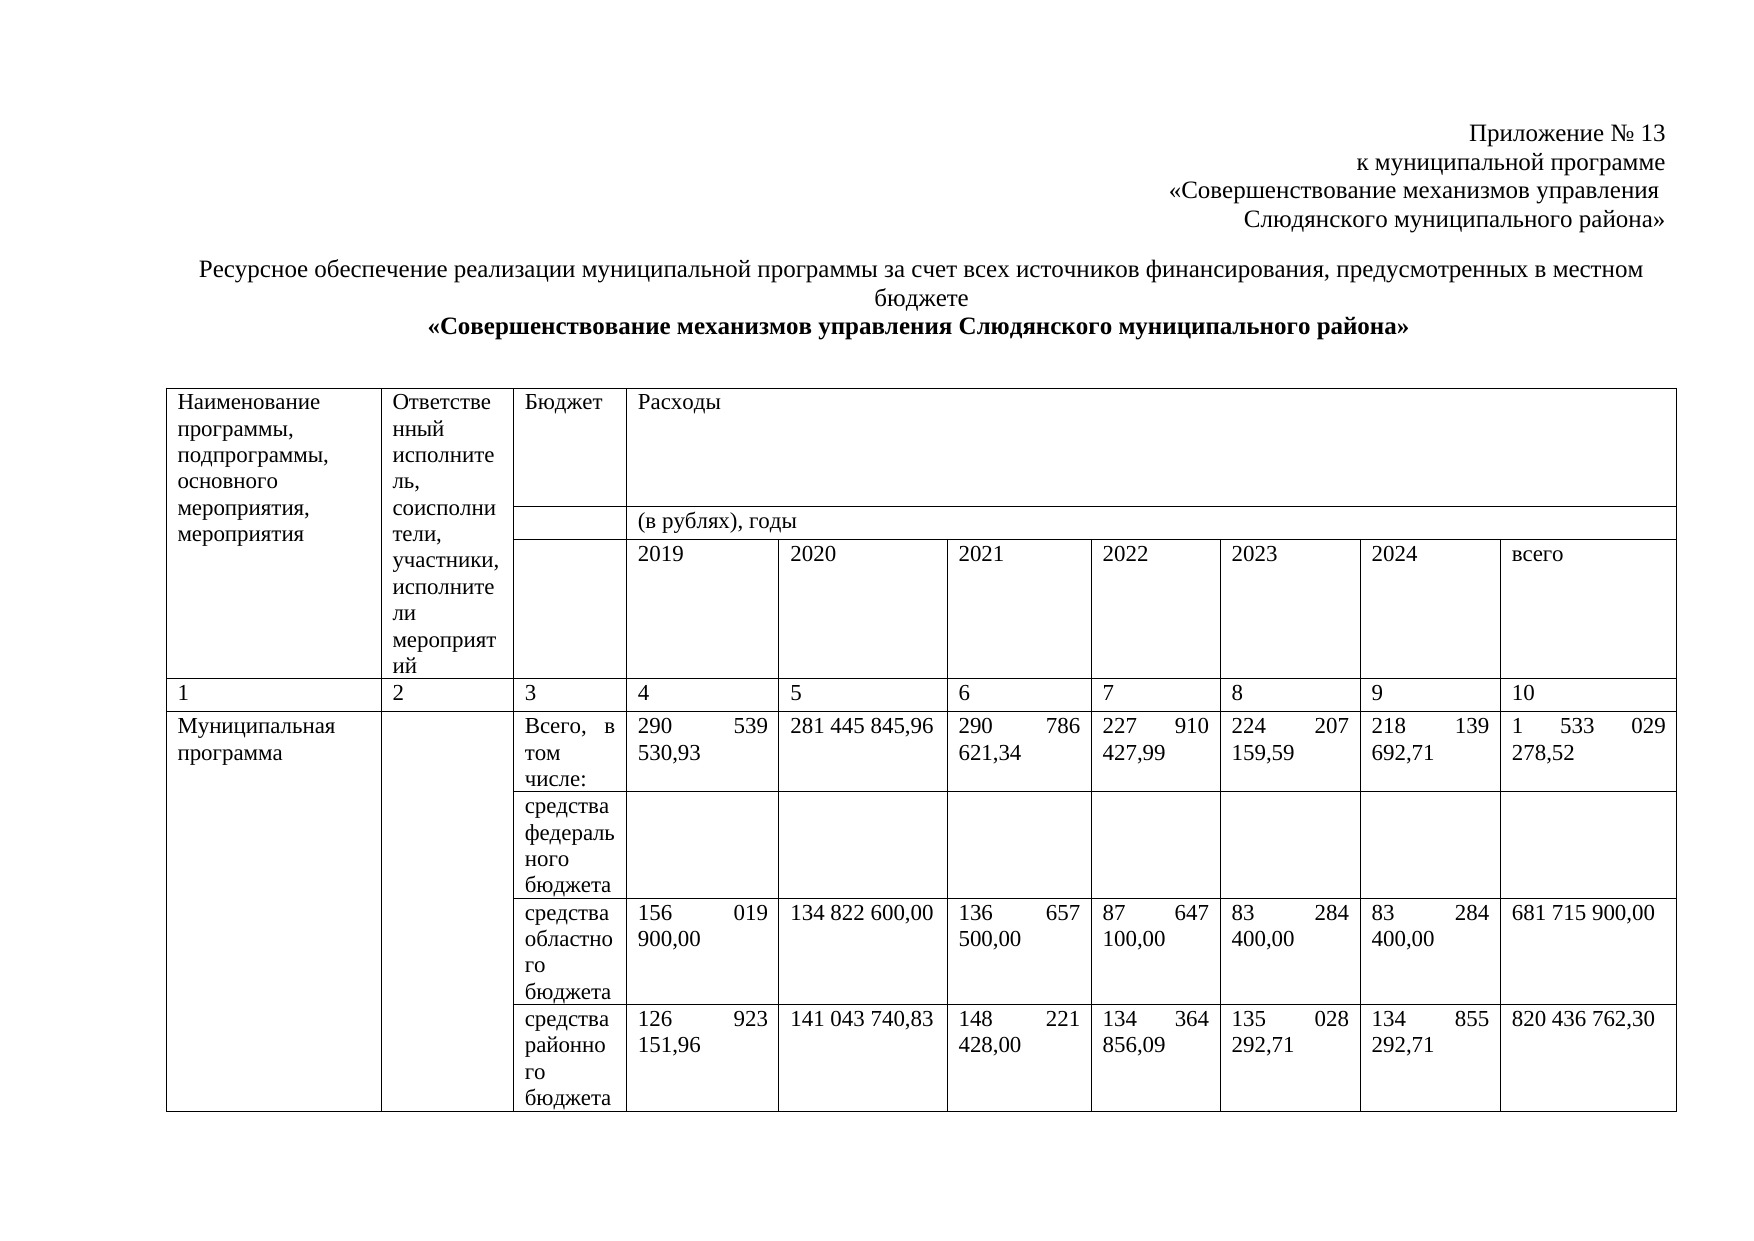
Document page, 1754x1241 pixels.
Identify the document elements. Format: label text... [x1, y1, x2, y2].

table_cell [779, 792, 947, 898]
table_header Бюджет [514, 389, 626, 506]
table_cell 2021 [948, 540, 1091, 678]
table_cell 218 139 692,71 [1361, 712, 1500, 791]
table_cell 227 910 427,99 [1092, 712, 1220, 791]
table_cell 2 [382, 679, 513, 711]
table_cell 290 539 530,93 [627, 712, 778, 791]
table_cell средства федерального бюджета [514, 792, 626, 898]
table_cell 1 [167, 679, 381, 711]
table_cell 141 043 740,83 [779, 1005, 947, 1111]
table_cell 136 657 500,00 [948, 899, 1091, 1004]
table_cell 290 786 621,34 [948, 712, 1091, 791]
table_cell [514, 507, 626, 539]
table_cell [1361, 792, 1500, 898]
table_cell 5 [779, 679, 947, 711]
table_cell средства областного бюджета [514, 899, 626, 1004]
table_header Расходы [627, 389, 1676, 506]
table_cell 4 [627, 679, 778, 711]
table_cell 820 436 762,30 [1501, 1005, 1676, 1111]
table_cell [627, 792, 778, 898]
table_cell 2020 [779, 540, 947, 678]
table_header Ответственный исполнитель, соисполнители, участники, исполнители мероприятий [382, 389, 513, 678]
table_cell 87 647 100,00 [1092, 899, 1220, 1004]
table_cell 83 284 400,00 [1221, 899, 1360, 1004]
table_cell 681 715 900,00 [1501, 899, 1676, 1004]
text Приложение № 13 к муниципальной программе «Совершенствование механизмов управления Слюдянского муниципального района» [177, 118, 1665, 233]
table_cell 8 [1221, 679, 1360, 711]
table_cell 2022 [1092, 540, 1220, 678]
table_cell 2024 [1361, 540, 1500, 678]
table_cell 135 028 292,71 [1221, 1005, 1360, 1111]
table_cell [948, 792, 1091, 898]
table_cell [1221, 792, 1360, 898]
table_cell средства районного бюджета [514, 1005, 626, 1111]
table_cell 7 [1092, 679, 1220, 711]
table_cell 83 284 400,00 [1361, 899, 1500, 1004]
table_cell Муниципальная программа [167, 712, 381, 1111]
table_cell 148 221 428,00 [948, 1005, 1091, 1111]
text Ресурсное обеспечение реализации муниципальной программы за счет всех источников финансирования, предусмотренных в местном бюджете «Совершенствование механизмов управления Слюдянского муниципального района» [177, 254, 1665, 340]
table_cell Всего, в том числе: [514, 712, 626, 791]
table_cell 2019 [627, 540, 778, 678]
table_cell [1092, 792, 1220, 898]
table_cell 134 822 600,00 [779, 899, 947, 1004]
table_cell всего [1501, 540, 1676, 678]
table_header Наименование программы, подпрограммы, основного мероприятия, мероприятия [167, 389, 381, 678]
table_cell [1501, 792, 1676, 898]
table_cell 134 855 292,71 [1361, 1005, 1500, 1111]
table_cell (в рублях), годы [627, 507, 1676, 539]
table_cell 6 [948, 679, 1091, 711]
table_cell 1 533 029 278,52 [1501, 712, 1676, 791]
table_cell 10 [1501, 679, 1676, 711]
table_cell [382, 712, 513, 1111]
table_cell 224 207 159,59 [1221, 712, 1360, 791]
table_cell 2023 [1221, 540, 1360, 678]
table_cell 281 445 845,96 [779, 712, 947, 791]
table_cell 134 364 856,09 [1092, 1005, 1220, 1111]
table_cell 3 [514, 679, 626, 711]
table_cell 156 019 900,00 [627, 899, 778, 1004]
table_cell 126 923 151,96 [627, 1005, 778, 1111]
table_cell 9 [1361, 679, 1500, 711]
table_cell [514, 540, 626, 678]
